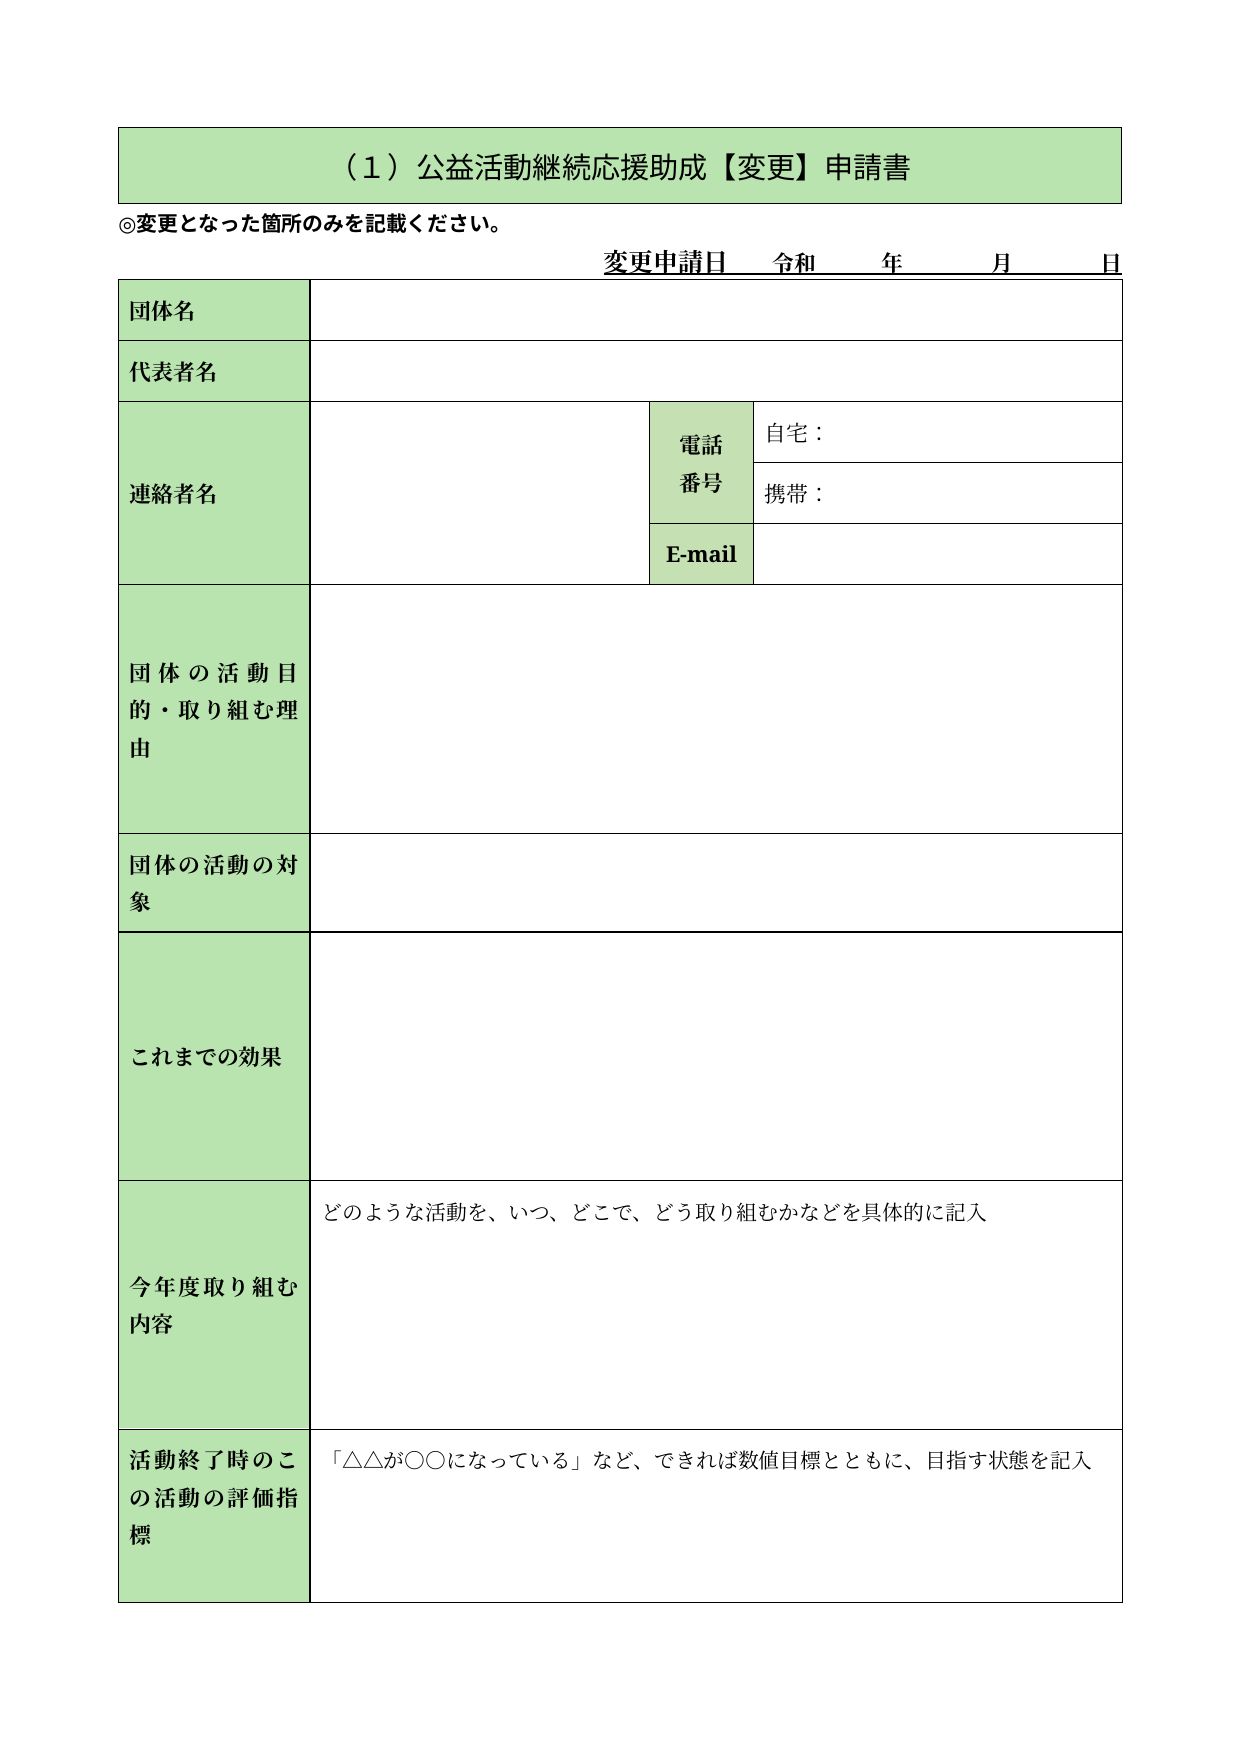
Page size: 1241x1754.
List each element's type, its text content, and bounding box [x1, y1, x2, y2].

table_cell [311, 933, 1122, 1180]
table_cell 自宅： [754, 402, 1122, 462]
table_cell 団体の活動の対象 [119, 834, 309, 931]
table_cell どのような活動を、いつ、どこで、どう取り組むかなどを具体的に記入 [311, 1181, 1122, 1428]
table_header 団体名 [119, 280, 309, 340]
table_header （１）公益活動継続応援助成【変更】申請書 [119, 128, 1121, 203]
table_cell 携帯： [754, 463, 1122, 523]
table_cell 電話 番号 [650, 402, 753, 523]
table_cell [311, 1430, 1122, 1602]
table_cell 活動終了時のこの活動の評価指標 [119, 1430, 309, 1602]
table_cell 代表者名 [119, 341, 309, 401]
table_cell 団体の活動目的・取り組む理由 [119, 585, 309, 833]
table_cell 今年度取り組む内容 [119, 1181, 309, 1428]
text 変更申請日 令和 年 月 日 [118, 242, 1122, 279]
table_header [311, 280, 1122, 340]
table_cell [754, 524, 1122, 584]
table_cell [311, 834, 1122, 931]
table_cell [311, 402, 649, 584]
table_cell 連絡者名 [119, 402, 309, 584]
table_cell E-mail [650, 524, 753, 584]
text 変更となった箇所のみを記載ください。 [118, 204, 1122, 242]
table_cell これまでの効果 [119, 933, 309, 1180]
table_cell [311, 341, 1122, 401]
table_cell [311, 585, 1122, 833]
